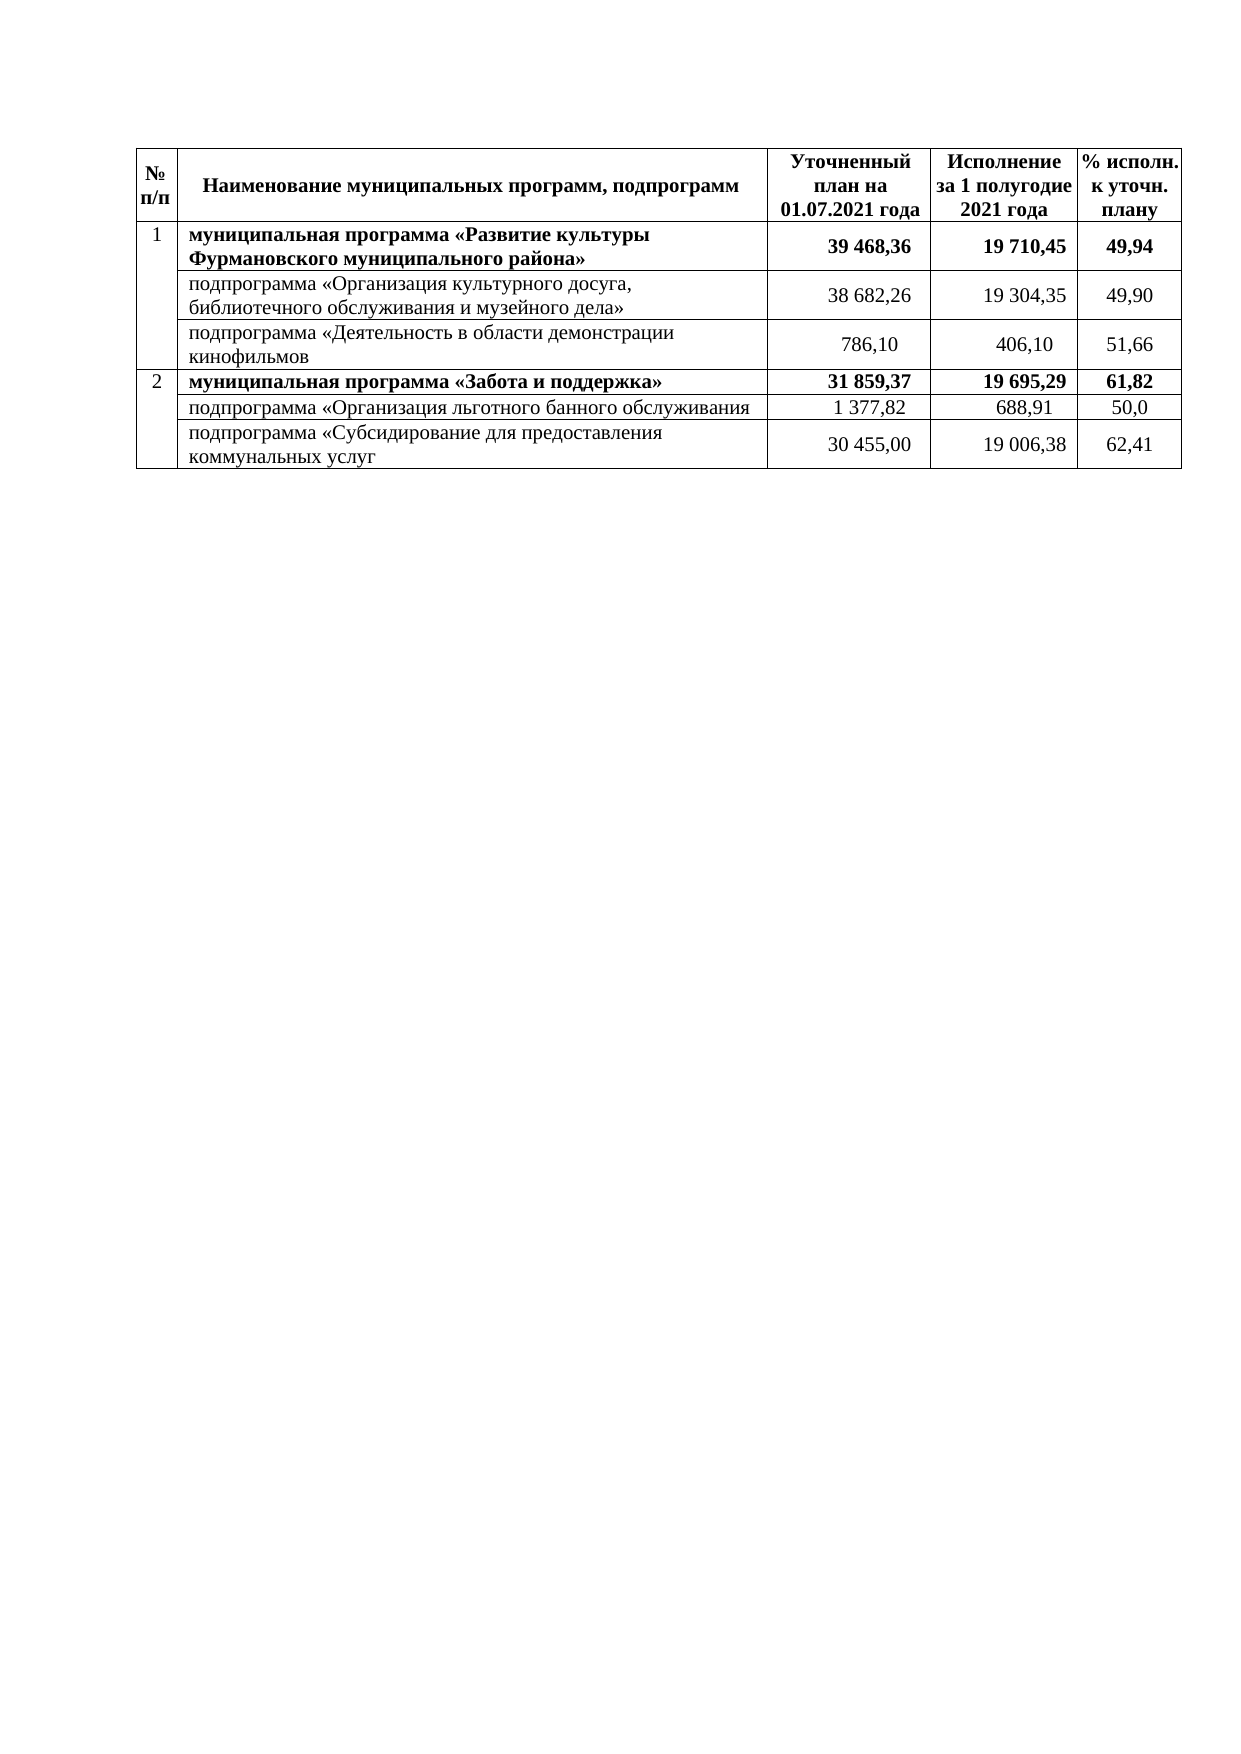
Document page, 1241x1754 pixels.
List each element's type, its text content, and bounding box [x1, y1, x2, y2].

table_cell подпрограмма «Субсидирование для предоставления коммунальных услуг [178, 420, 767, 468]
table_cell 49,94 [1078, 222, 1181, 270]
table_cell 1 [137, 222, 177, 368]
table_header № п/п [137, 149, 177, 221]
table_cell 30 455,00 [768, 420, 930, 468]
table_cell 51,66 [1078, 320, 1181, 368]
table_header Уточненный план на 01.07.2021 года [768, 149, 930, 221]
table_cell 62,41 [1078, 420, 1181, 468]
table_cell 19 006,38 [931, 420, 1077, 468]
table_cell 39 468,36 [768, 222, 930, 270]
table_cell 2 [137, 370, 177, 468]
table_header Наименование муниципальных программ, подпрограмм [178, 149, 767, 221]
table_header Исполнение за 1 полугодие 2021 года [931, 149, 1077, 221]
table_header % исполн. к уточн. плану [1078, 149, 1181, 221]
table_cell 19 710,45 [931, 222, 1077, 270]
table_cell подпрограмма «Организация льготного банного обслуживания [178, 395, 767, 419]
table_cell муниципальная программа «Забота и поддержка» [178, 370, 767, 393]
table_cell 1 377,82 [768, 395, 930, 419]
table_cell 19 695,29 [931, 370, 1077, 393]
table_cell 19 304,35 [931, 271, 1077, 319]
table_cell муниципальная программа «Развитие культуры Фурмановского муниципального района» [178, 222, 767, 270]
table_cell 406,10 [931, 320, 1077, 368]
table_cell 688,91 [931, 395, 1077, 419]
table_cell 786,10 [768, 320, 930, 368]
table_cell подпрограмма «Деятельность в области демонстрации кинофильмов [178, 320, 767, 368]
table_cell подпрограмма «Организация культурного досуга, библиотечного обслуживания и музейного дела» [178, 271, 767, 319]
table_cell 38 682,26 [768, 271, 930, 319]
table_cell 49,90 [1078, 271, 1181, 319]
table_cell 31 859,37 [768, 370, 930, 393]
table_cell 50,0 [1078, 395, 1181, 419]
table_cell 61,82 [1078, 370, 1181, 393]
